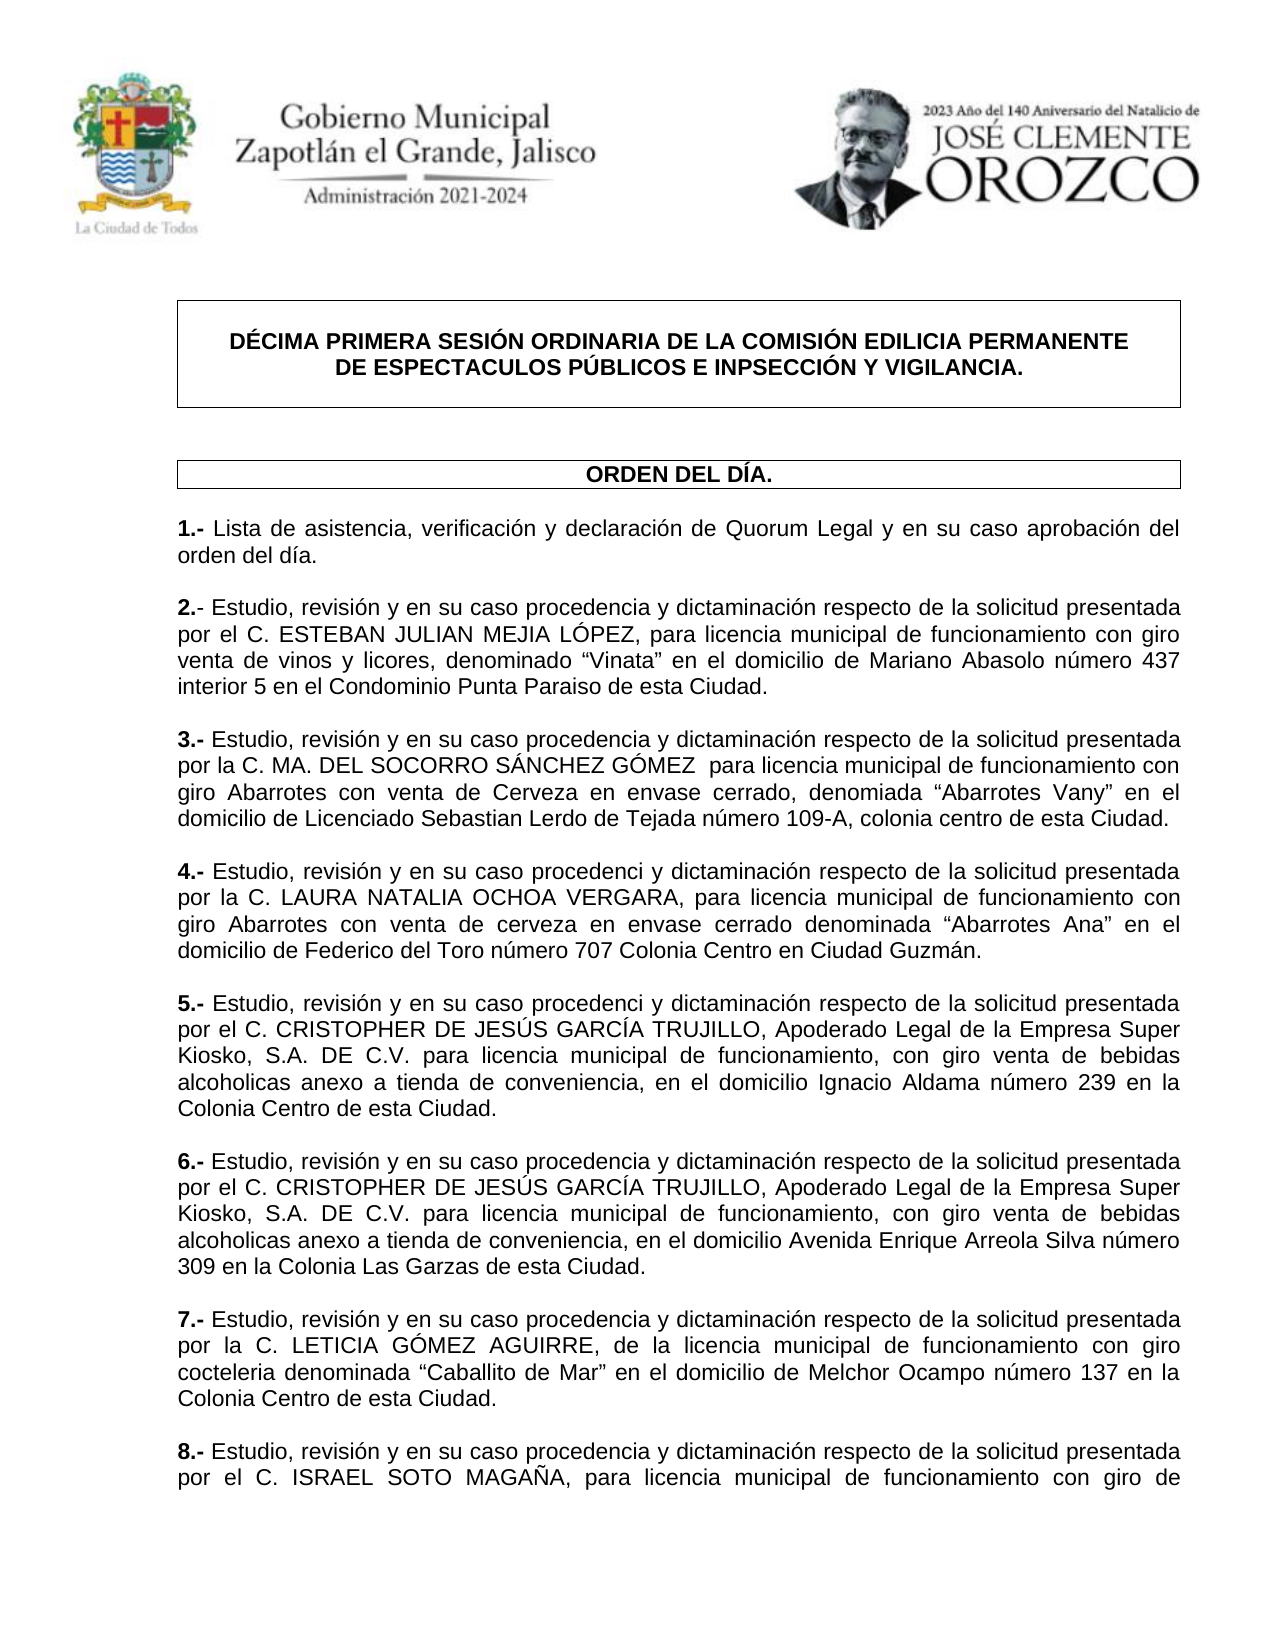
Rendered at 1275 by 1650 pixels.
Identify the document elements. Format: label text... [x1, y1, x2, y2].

text 2.- Estudio, revisión y en su caso procedencia y dictaminación respecto de la solicitud presentada por el C. ESTEBAN JULIAN MEJIA LÓPEZ, para licencia municipal de funcionamiento con giro venta de vinos y licores, denominado “Vinata” en el domicilio de Mariano Abasolo número 437 interior 5 en el Condominio Punta Paraiso de esta Ciudad. [177, 594, 1181, 700]
text 3.- Estudio, revisión y en su caso procedencia y dictaminación respecto de la solicitud presentada por la C. MA. DEL SOCORRO SÁNCHEZ GÓMEZ para licencia municipal de funcionamiento con giro Abarrotes con venta de Cerveza en envase cerrado, denomiada “Abarrotes Vany” en el domicilio de Licenciado Sebastian Lerdo de Tejada número 109-A, colonia centro de esta Ciudad. [177, 726, 1181, 831]
table_header DÉCIMA PRIMERA SESIÓN ORDINARIA DE LA COMISIÓN EDILICIA PERMANENTE DE ESPECTACULOS PÚBLICOS E INPSECCIÓN Y VIGILANCIA. [178, 301, 1180, 407]
text 4.- Estudio, revisión y en su caso procedenci y dictaminación respecto de la solicitud presentada por la C. LAURA NATALIA OCHOA VERGARA, para licencia municipal de funcionamiento con giro Abarrotes con venta de cerveza en envase cerrado denominada “Abarrotes Ana” en el domicilio de Federico del Toro número 707 Colonia Centro en Ciudad Guzmán. [177, 858, 1181, 963]
text 6.- Estudio, revisión y en su caso procedencia y dictaminación respecto de la solicitud presentada por el C. CRISTOPHER DE JESÚS GARCÍA TRUJILLO, Apoderado Legal de la Empresa Super Kiosko, S.A. DE C.V. para licencia municipal de funcionamiento, con giro venta de bebidas alcoholicas anexo a tienda de conveniencia, en el domicilio Avenida Enrique Arreola Silva número 309 en la Colonia Las Garzas de esta Ciudad. [177, 1148, 1181, 1279]
picture [15, 46, 1254, 254]
table_header ORDEN DEL DÍA. [178, 461, 1180, 488]
text 7.- Estudio, revisión y en su caso procedencia y dictaminación respecto de la solicitud presentada por la C. LETICIA GÓMEZ AGUIRRE, de la licencia municipal de funcionamiento con giro cocteleria denominada “Caballito de Mar” en el domicilio de Melchor Ocampo número 137 en la Colonia Centro de esta Ciudad. [177, 1306, 1181, 1411]
text 1.- Lista de asistencia, verificación y declaración de Quorum Legal y en su caso aprobación del orden del día. [177, 515, 1181, 568]
text 5.- Estudio, revisión y en su caso procedenci y dictaminación respecto de la solicitud presentada por el C. CRISTOPHER DE JESÚS GARCÍA TRUJILLO, Apoderado Legal de la Empresa Super Kiosko, S.A. DE C.V. para licencia municipal de funcionamiento, con giro venta de bebidas alcoholicas anexo a tienda de conveniencia, en el domicilio Ignacio Aldama número 239 en la Colonia Centro de esta Ciudad. [177, 989, 1181, 1121]
